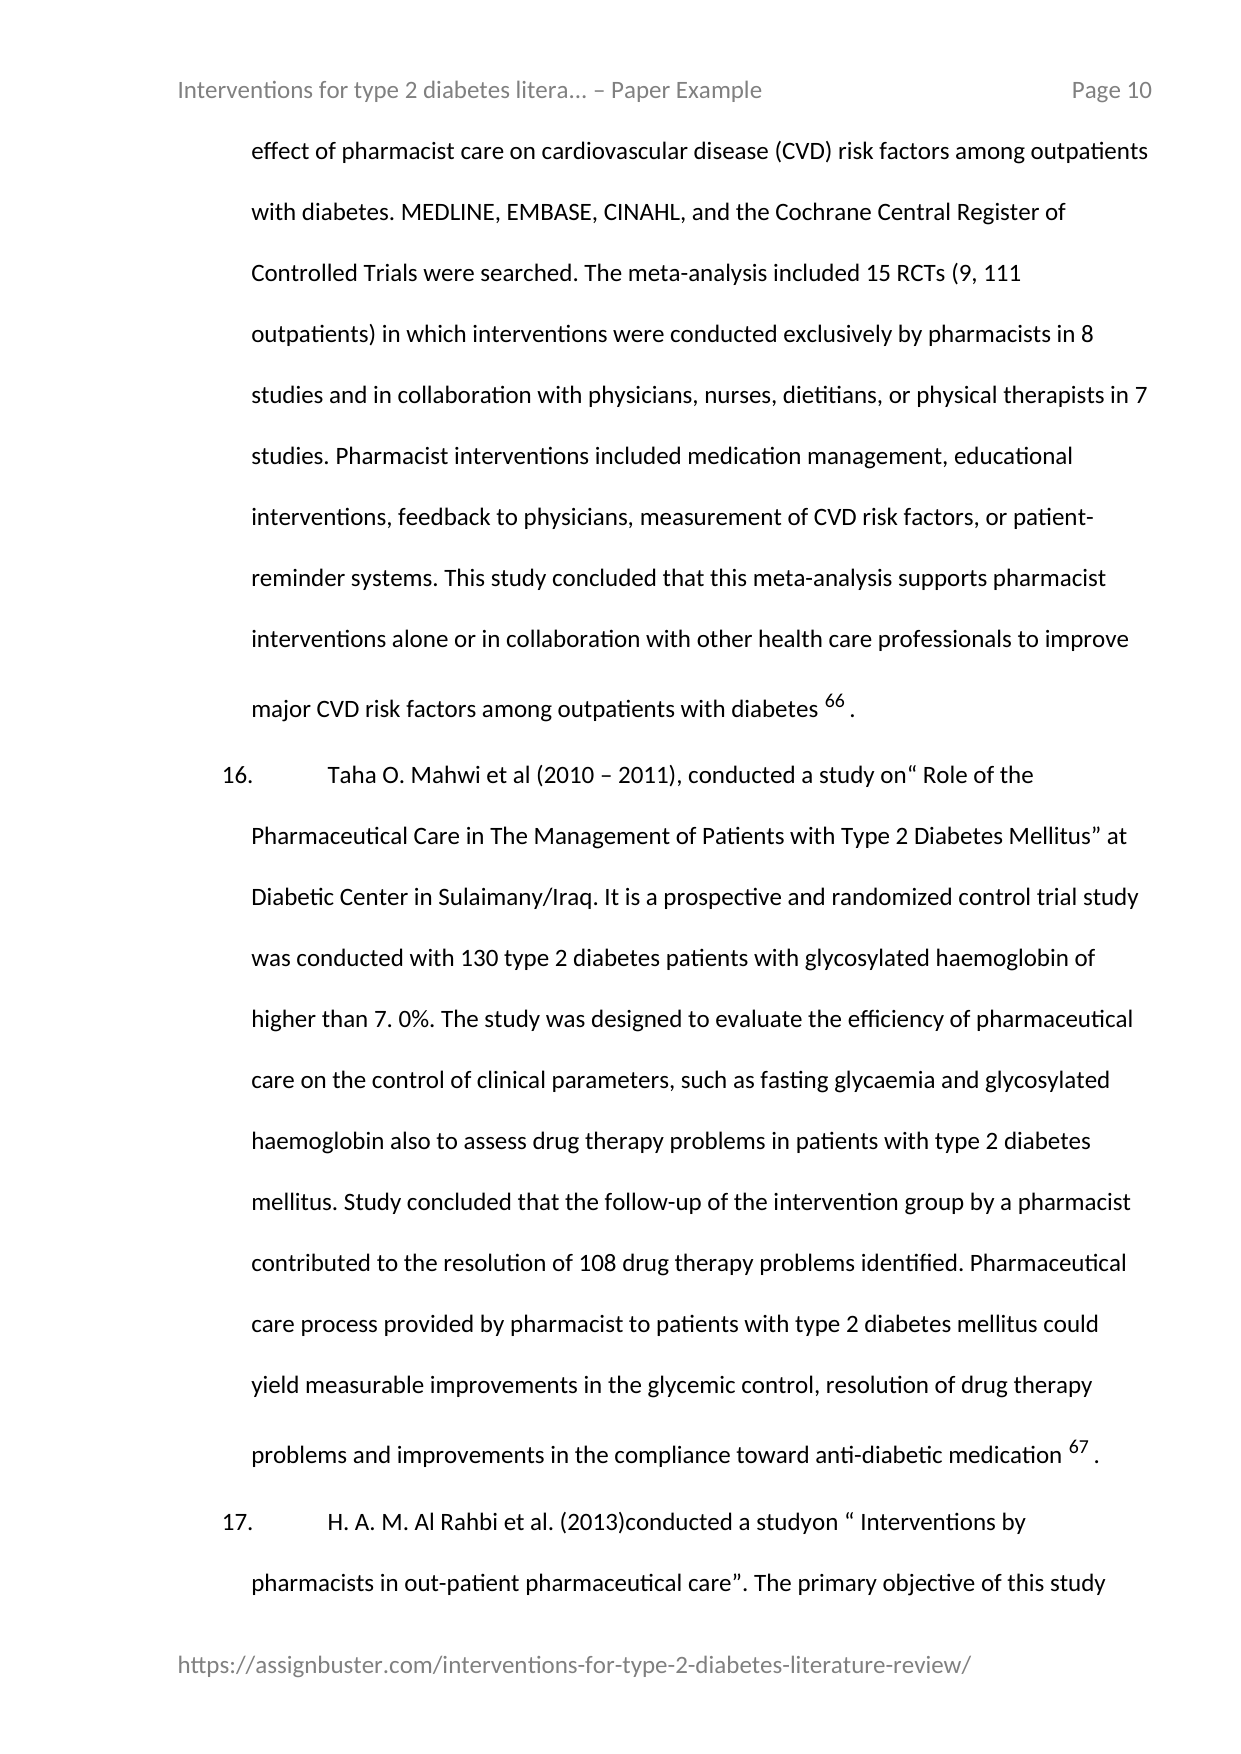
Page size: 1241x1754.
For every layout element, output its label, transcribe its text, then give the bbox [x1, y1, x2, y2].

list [222, 1506, 1152, 1597]
list Taha O. Mahwi et al (2010 – 2011), conducted a study on“ Role of the Pharmaceutical Care in The Management of Patients with Type 2 Diabetes Mellitus” at Diabetic Center in Sulaimany/Iraq. It is a prospective and randomized control trial study was conducted with 130 type 2 diabetes patients with glycosylated haemoglobin of higher than 7. 0%. The study was designed to evaluate the efficiency of pharmaceutical care on the control of clinical parameters, such as fasting glycaemia and glycosylated haemoglobin also to assess drug therapy problems in patients with type 2 diabetes mellitus. Study concluded that the follow-up of the intervention group by a pharmacist contributed to the resolution of 108 drug therapy problems identified. Pharmaceutical care process provided by pharmacist to patients with type 2 diabetes mellitus could yield measurable improvements in the glycemic control, resolution of drug therapy problems and improvements in the compliance toward anti-diabetic medication 67 . [222, 759, 1152, 1470]
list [222, 135, 1152, 723]
